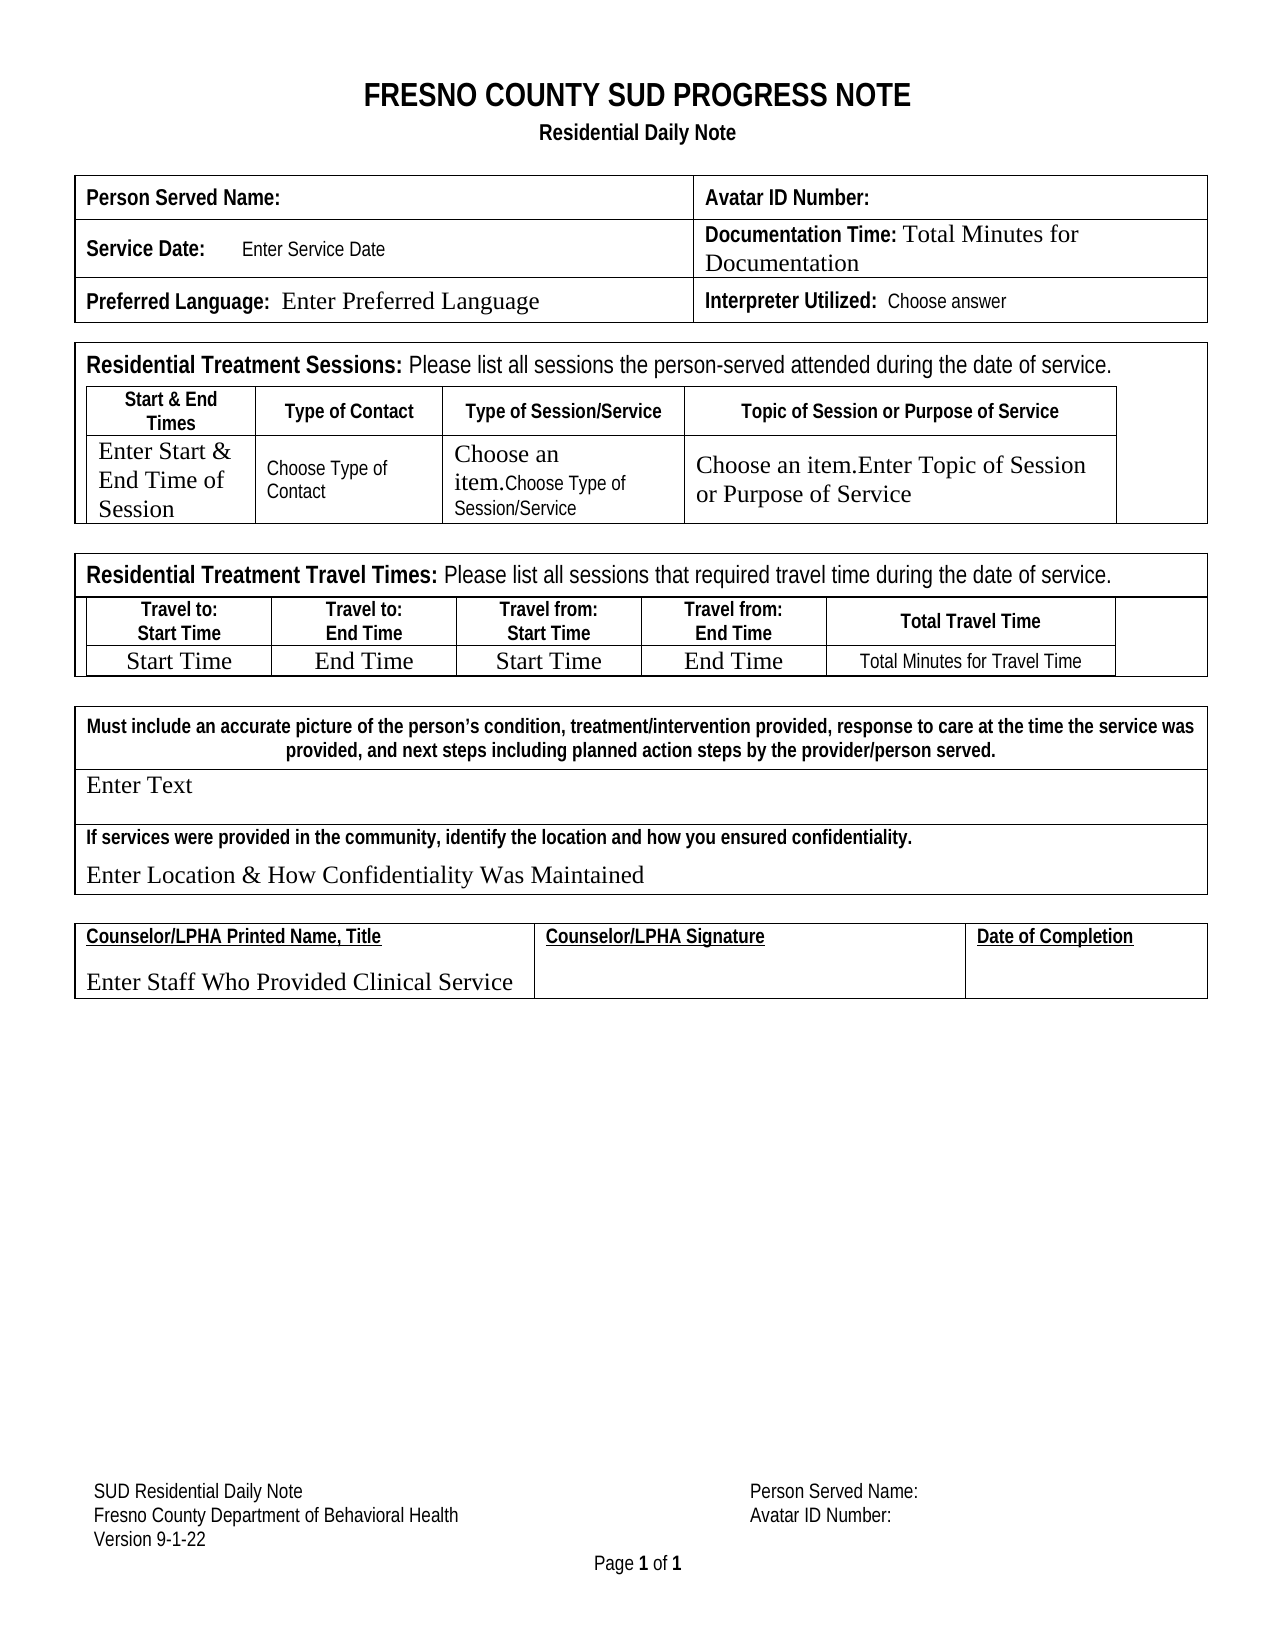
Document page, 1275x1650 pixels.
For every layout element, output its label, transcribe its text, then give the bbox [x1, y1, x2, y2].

table_header Date of Completion [966, 924, 1207, 998]
table_header Residential Treatment Travel Times: Please list all sessions that required travel time during the date of service. [76, 554, 1207, 596]
table_cell [87, 387, 255, 435]
table_cell Service Date: [76, 220, 693, 277]
table_cell Documentation Time: [694, 220, 1207, 277]
table_cell [1117, 386, 1207, 523]
table_cell [272, 598, 456, 645]
table_cell [457, 646, 641, 675]
table_cell [642, 646, 826, 675]
table_cell [272, 646, 456, 675]
table_header Counselor/LPHA Printed Name, Title [76, 924, 534, 998]
table_header Person Served Name: [76, 176, 693, 218]
table_header Avatar ID Number: [694, 176, 1207, 218]
table_cell [827, 598, 1115, 645]
table_cell [87, 598, 271, 645]
table_cell [76, 598, 86, 676]
table_cell [827, 646, 1115, 675]
table_cell [685, 436, 1116, 523]
table_cell [642, 598, 826, 645]
table_cell [457, 598, 641, 645]
table_cell If services were provided in the community, identify the location and how you ensured confidentiality. [76, 825, 1207, 893]
table_header Residential Treatment Sessions: Please list all sessions the person-served attended during the date of service. [76, 343, 1207, 386]
table_cell [76, 770, 1207, 823]
table_cell [443, 436, 684, 523]
table_cell [87, 436, 255, 523]
table_header Counselor/LPHA Signature [535, 924, 965, 998]
table_cell [256, 436, 442, 523]
table_cell [87, 646, 271, 675]
table_cell [76, 386, 86, 523]
table_header Must include an accurate picture of the person’s condition, treatment/intervention provided, response to care at the time the service was provided, and next steps including planned action steps by the provider/person served. [76, 707, 1207, 769]
table_cell [685, 387, 1116, 435]
table_cell [256, 387, 442, 435]
table_cell [1116, 598, 1207, 676]
table_cell [443, 387, 684, 435]
table_cell Interpreter Utilized: [694, 278, 1207, 322]
table_cell Preferred Language: [76, 278, 693, 322]
